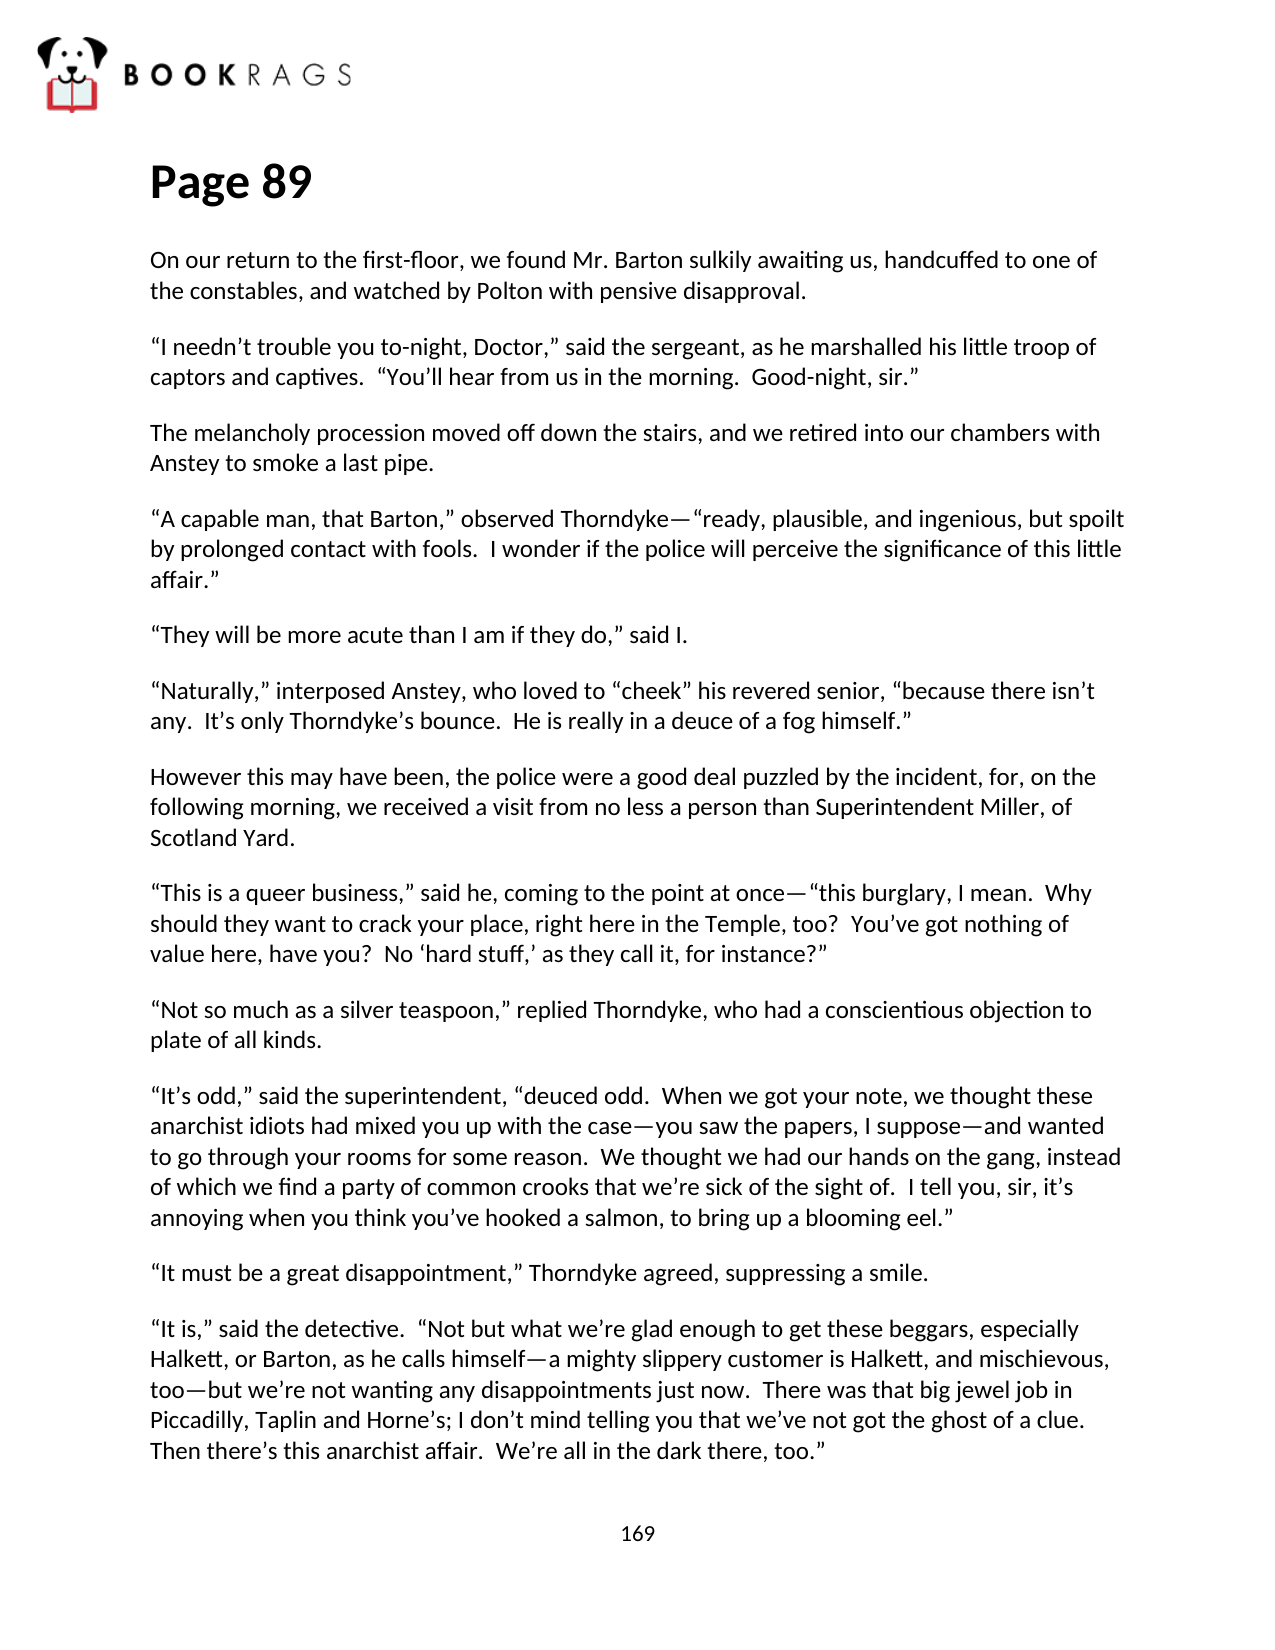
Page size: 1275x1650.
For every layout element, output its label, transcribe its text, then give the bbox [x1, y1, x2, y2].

text “Not so much as a silver teaspoon,” replied Thorndyke, who had a conscientious objection to plate of all kinds. [150, 994, 1125, 1055]
text “They will be more acute than I am if they do,” said I. [150, 619, 1125, 650]
text “It must be a great disappointment,” Thorndyke agreed, suppressing a smile. [150, 1258, 1125, 1288]
text Page 89 [150, 150, 1125, 211]
text “Naturally,” interposed Anstey, who loved to “cheek” his revered senior, “because there isn’t any. It’s only Thorndyke’s bounce. He is really in a deuce of a fog himself.” [150, 675, 1125, 736]
text “It’s odd,” said the superintendent, “deuced odd. When we got your note, we thought these anarchist idiots had mixed you up with the case—­you saw the papers, I suppose—­and wanted to go through your rooms for some reason. We thought we had our hands on the gang, instead of which we find a party of common crooks that we’re sick of the sight of. I tell you, sir, it’s annoying when you think you’ve hooked a salmon, to bring up a blooming eel.” [150, 1080, 1125, 1233]
text However this may have been, the police were a good deal puzzled by the incident, for, on the following morning, we received a visit from no less a person than Superintendent Miller, of Scotland Yard. [150, 761, 1125, 852]
picture [37, 37, 351, 113]
text The melancholy procession moved off down the stairs, and we retired into our chambers with Anstey to smoke a last pipe. [150, 417, 1125, 478]
text On our return to the first-floor, we found Mr. Barton sulkily awaiting us, handcuffed to one of the constables, and watched by Polton with pensive disapproval. [150, 244, 1125, 306]
text “This is a queer business,” said he, coming to the point at once—­“this burglary, I mean. Why should they want to crack your place, right here in the Temple, too? You’ve got nothing of value here, have you? No ‘hard stuff,’ as they call it, for instance?” [150, 877, 1125, 969]
text “It is,” said the detective. “Not but what we’re glad enough to get these beggars, especially Halkett, or Barton, as he calls himself—­a mighty slippery customer is Halkett, and mischievous, too—­but we’re not wanting any disappointments just now. There was that big jewel job in Piccadilly, Taplin and Horne’s; I don’t mind telling you that we’ve not got the ghost of a clue. Then there’s this anarchist affair. We’re all in the dark there, too.” [150, 1313, 1125, 1466]
text “A capable man, that Barton,” observed Thorndyke—­“ready, plausible, and ingenious, but spoilt by prolonged contact with fools. I wonder if the police will perceive the significance of this little affair.” [150, 503, 1125, 594]
text “I needn’t trouble you to-night, Doctor,” said the sergeant, as he marshalled his little troop of captors and captives. “You’ll hear from us in the morning. Good-night, sir.” [150, 331, 1125, 392]
